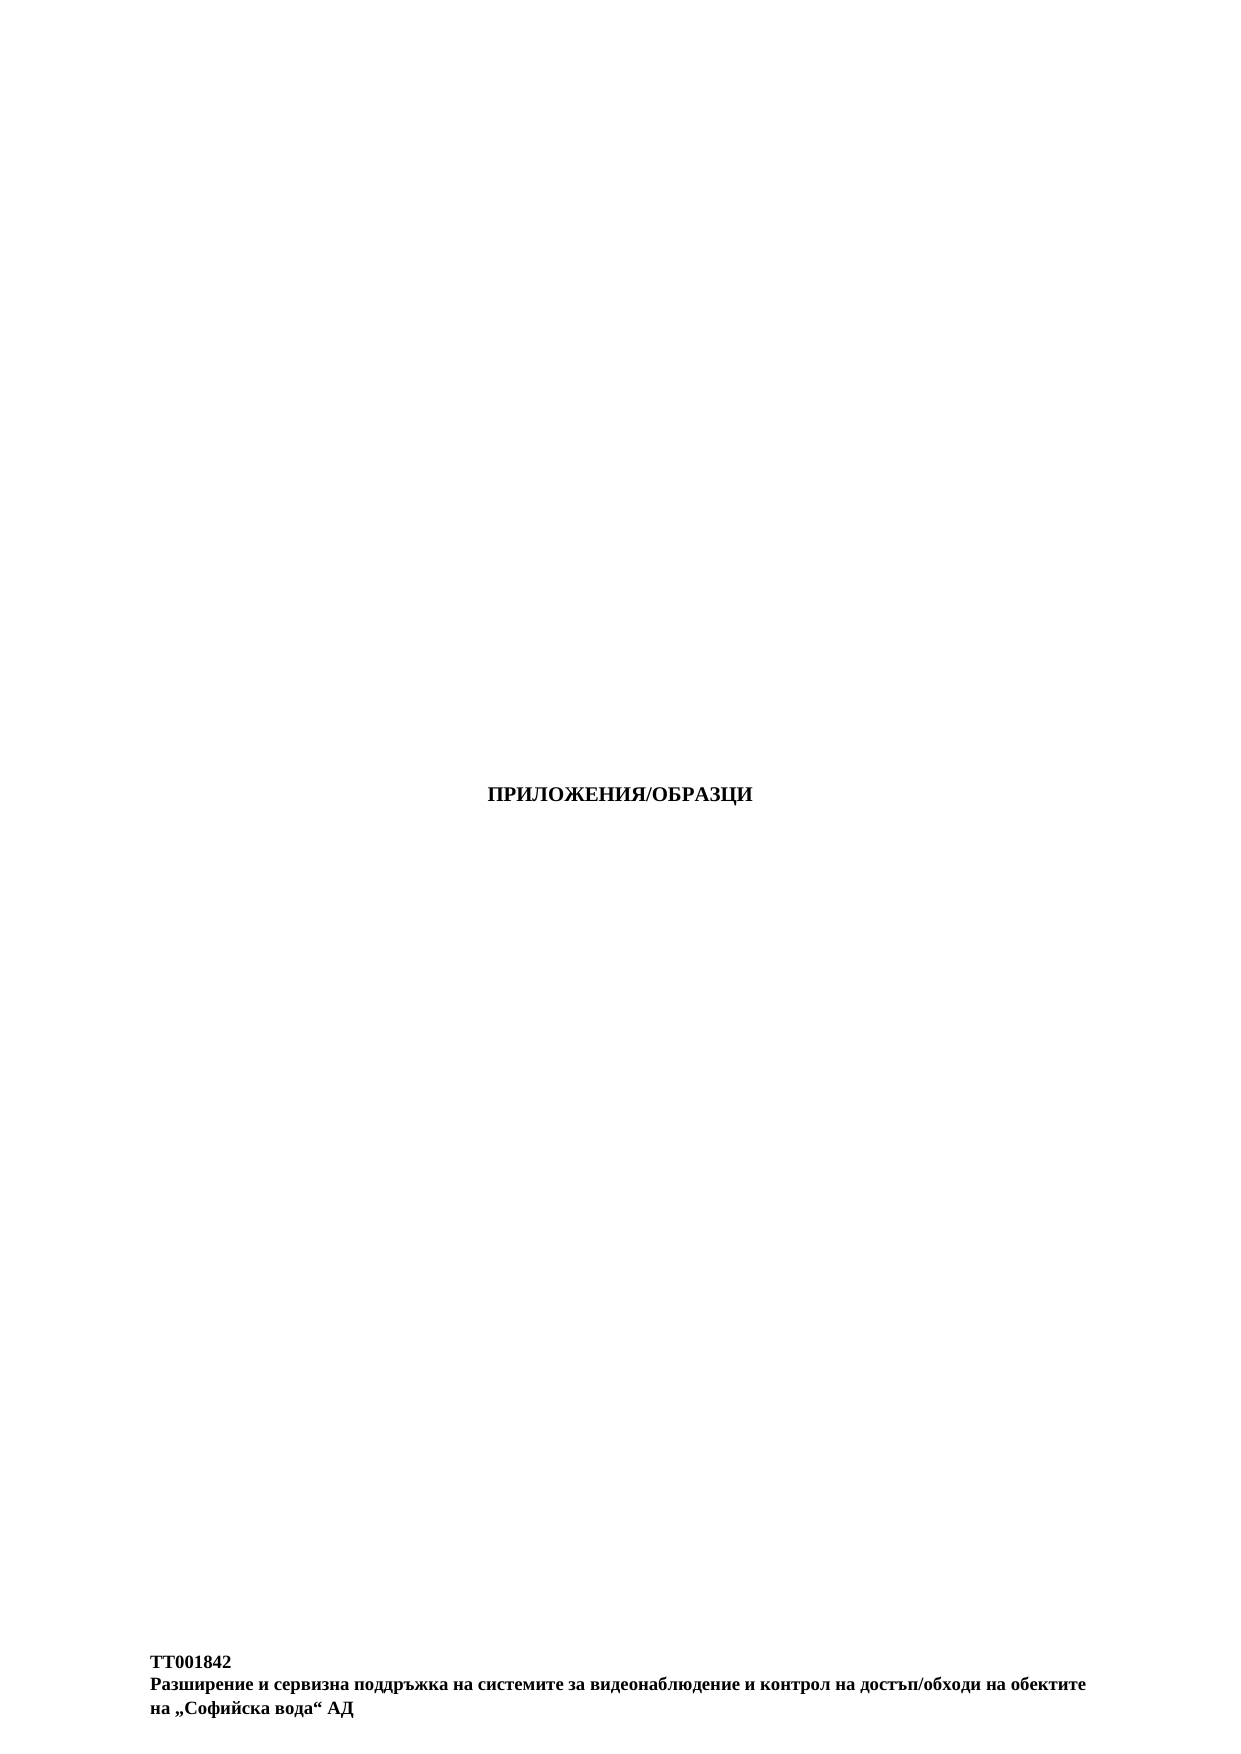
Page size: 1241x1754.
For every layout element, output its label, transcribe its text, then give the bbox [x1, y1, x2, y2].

text ПРИЛОЖЕНИЯ/ОБРАЗЦИ [150, 781, 1090, 806]
